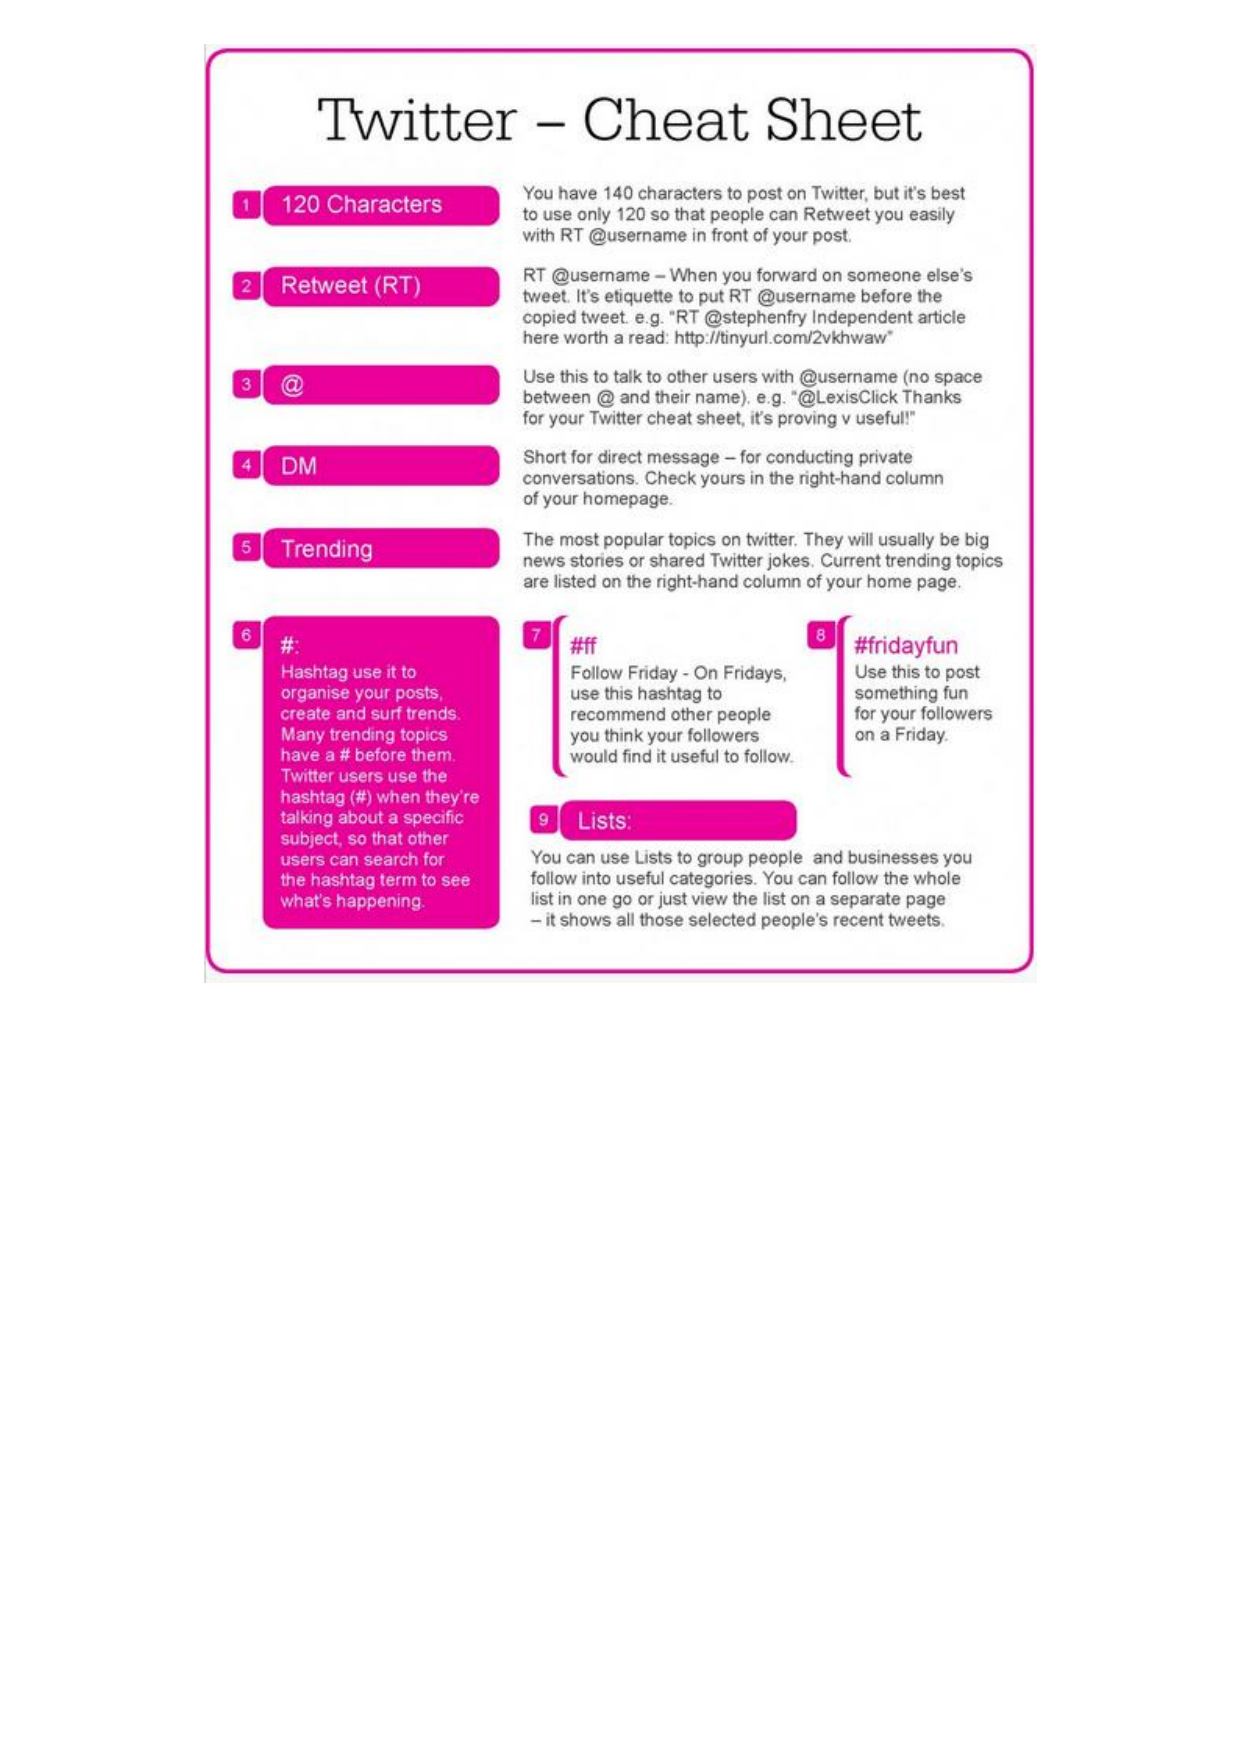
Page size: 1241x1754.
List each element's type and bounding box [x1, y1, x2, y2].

picture [203, 44, 1037, 983]
